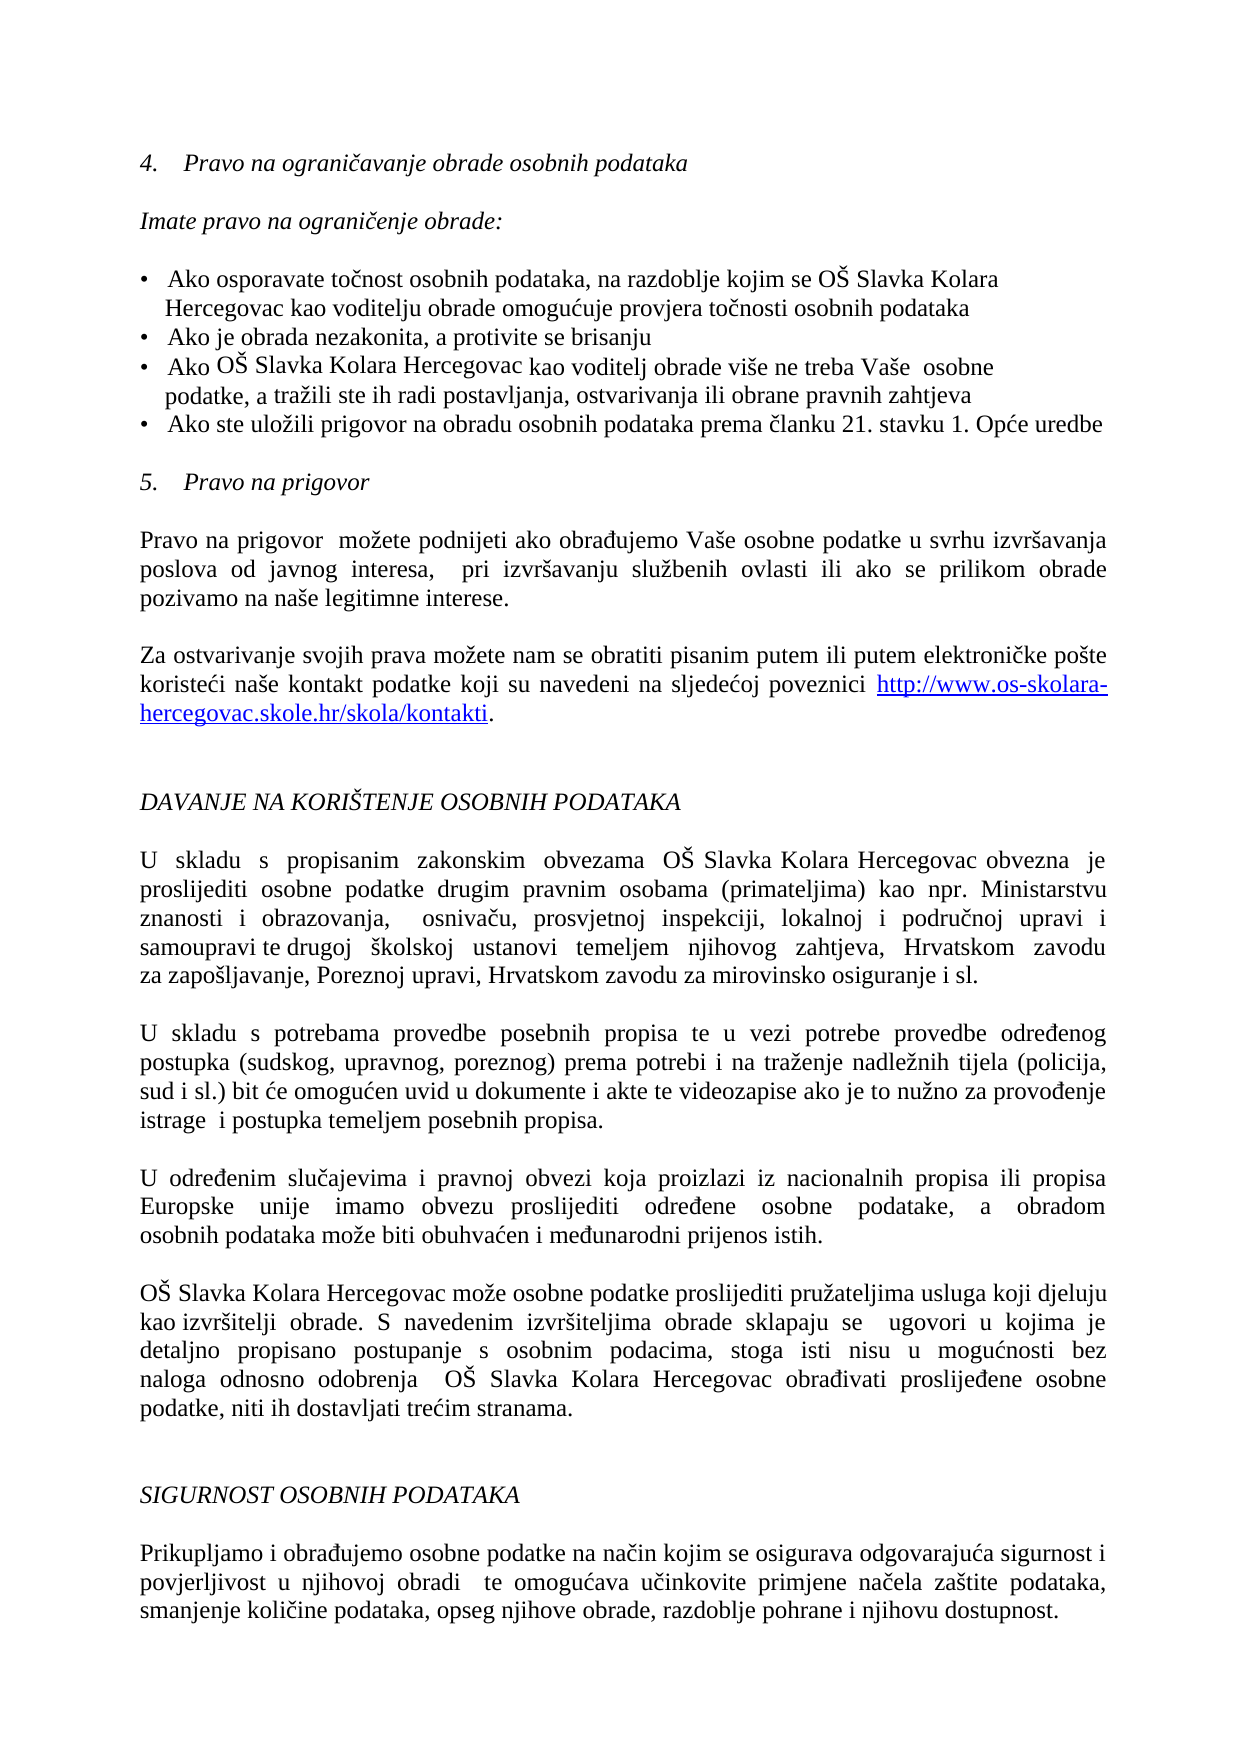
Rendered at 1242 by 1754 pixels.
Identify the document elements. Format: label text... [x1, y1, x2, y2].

text 5. Pravo na prigovor [139, 467, 1108, 496]
text Imate pravo na ograničenje obrade: [139, 206, 1108, 235]
text podatke, a tražili ste ih radi postavljanja, ostvarivanja ili obrane pravnih zahtjeva [139, 380, 1108, 409]
text SIGURNOST OSOBNIH PODATAKA [139, 1480, 1108, 1509]
text 4. Pravo na ograničavanje obrade osobnih podataka [139, 148, 1108, 177]
text • Ako osporavate točnost osobnih podataka, na razdoblje kojim se OŠ Slavka Kolara [139, 264, 1108, 293]
text • Ako ste uložili prigovor na obradu osobnih podataka prema članku 21. stavku 1. Opće uredbe [139, 409, 1108, 438]
text OŠ Slavka Kolara Hercegovac može osobne podatke proslijediti pružateljima usluga koji djeluju kao izvršitelji obrade. S navedenim izvršiteljima obrade sklapaju se ugovori u kojima je detaljno propisano postupanje s osobnim podacima, stoga isti nisu u mogućnosti bez naloga odnosno odobrenja OŠ Slavka Kolara Hercegovac obrađivati proslijeđene osobne podatke, niti ih dostavljati trećim stranama. [139, 1278, 1108, 1422]
text U skladu s propisanim zakonskim obvezama OŠ Slavka Kolara Hercegovac obvezna je proslijediti osobne podatke drugim pravnim osobama (primateljima) kao npr. Ministarstvu znanosti i obrazovanja, osnivaču, prosvjetnoj inspekciji, lokalnoj i područnoj upravi i samoupravi te drugoj školskoj ustanovi temeljem njihovog zahtjeva, Hrvatskom zavodu za zapošljavanje, Poreznoj upravi, Hrvatskom zavodu za mirovinsko osiguranje i sl. [139, 846, 1108, 989]
text • Ako je obrada nezakonita, a protivite se brisanju [139, 322, 1108, 351]
text • Ako OŠ Slavka Kolara Hercegovac kao voditelj obrade više ne treba Vaše osobne [139, 351, 1108, 380]
text Hercegovac kao voditelju obrade omogućuje provjera točnosti osobnih podataka [139, 293, 1108, 322]
text U određenim slučajevima i pravnoj obvezi koja proizlazi iz nacionalnih propisa ili propisa Europske unije imamo obvezu proslijediti određene osobne podatake, a obradom osobnih podataka može biti obuhvaćen i međunarodni prijenos istih. [139, 1163, 1108, 1249]
text DAVANJE NA KORIŠTENJE OSOBNIH PODATAKA [139, 787, 1108, 816]
text Prikupljamo i obrađujemo osobne podatke na način kojim se osigurava odgovarajuća sigurnost i povjerljivost u njihovoj obradi te omogućava učinkovite primjene načela zaštite podataka, smanjenje količine podataka, opseg njihove obrade, razdoblje pohrane i njihovu dostupnost. [139, 1538, 1108, 1624]
text Za ostvarivanje svojih prava možete nam se obratiti pisanim putem ili putem elektroničke pošte koristeći naše kontakt podatke koji su navedeni na sljedećoj poveznici http://www.os-skolara-hercegovac.skole.hr/skola/kontakti. [139, 641, 1108, 727]
text Pravo na prigovor možete podnijeti ako obrađujemo Vaše osobne podatke u svrhu izvršavanja poslova od javnog interesa, pri izvršavanju službenih ovlasti ili ako se prilikom obrade pozivamo na naše legitimne interese. [139, 525, 1108, 611]
text U skladu s potrebama provedbe posebnih propisa te u vezi potrebe provedbe određenog postupka (sudskog, upravnog, poreznog) prema potrebi i na traženje nadležnih tijela (policija, sud i sl.) bit će omogućen uvid u dokumente i akte te videozapise ako je to nužno za provođenje istrage i postupka temeljem posebnih propisa. [139, 1018, 1108, 1133]
